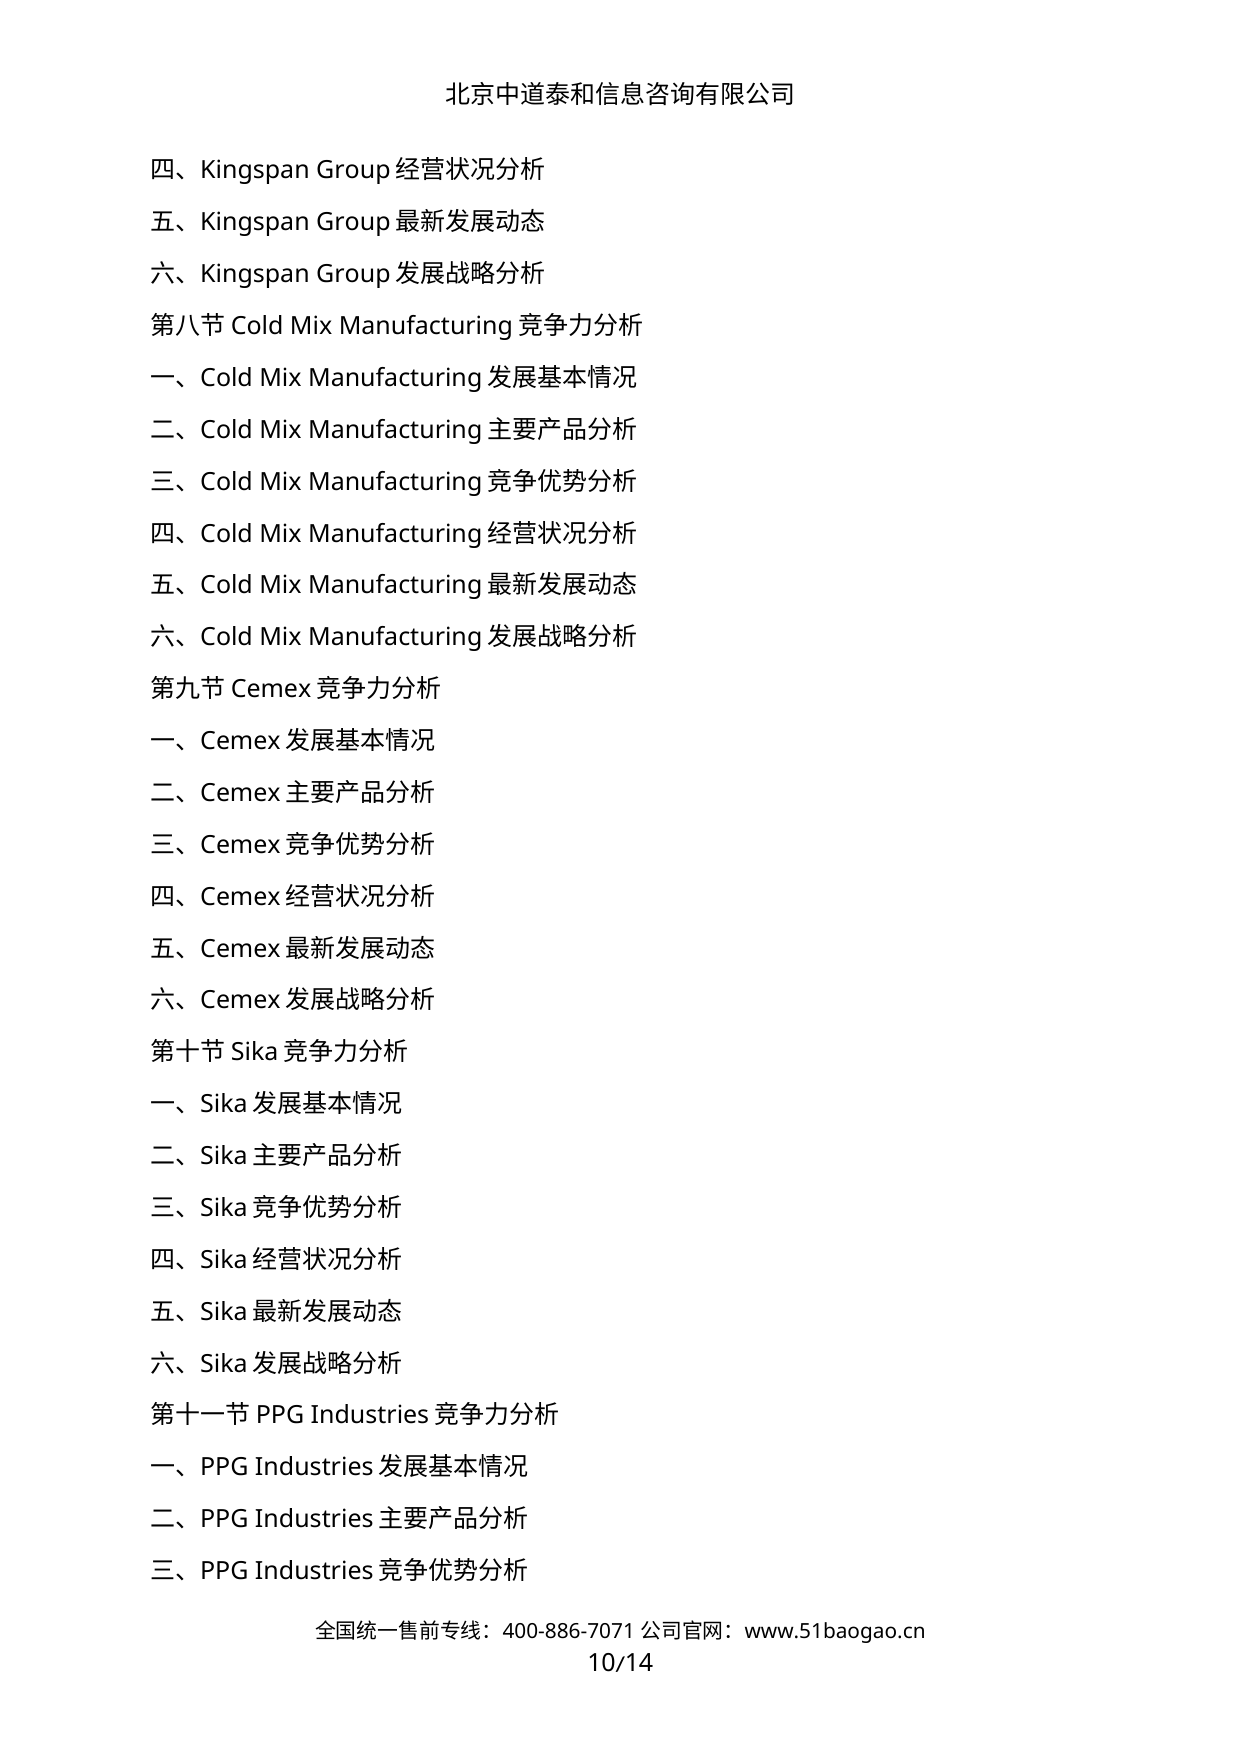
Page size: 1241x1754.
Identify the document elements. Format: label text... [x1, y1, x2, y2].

text 三、Sika竞争优势分析 [150, 1187, 1090, 1224]
text 六、Kingspan Group发展战略分析 [150, 254, 1090, 290]
text 二、Sika主要产品分析 [150, 1136, 1090, 1172]
text 第九节 Cemex竞争力分析 [150, 669, 1090, 705]
text 四、Cemex经营状况分析 [150, 876, 1090, 912]
text 四、Sika经营状况分析 [150, 1239, 1090, 1276]
text 三、PPG Industries竞争优势分析 [150, 1551, 1090, 1587]
text 第十一节 PPG Industries竞争力分析 [150, 1395, 1090, 1431]
text 六、Sika发展战略分析 [150, 1343, 1090, 1379]
text 一、Cemex发展基本情况 [150, 721, 1090, 757]
text 第八节 Cold Mix Manufacturing竞争力分析 [150, 306, 1090, 342]
text 二、Cemex主要产品分析 [150, 772, 1090, 809]
text 五、Cold Mix Manufacturing最新发展动态 [150, 565, 1090, 601]
text 六、Cold Mix Manufacturing发展战略分析 [150, 617, 1090, 653]
text 二、PPG Industries主要产品分析 [150, 1499, 1090, 1535]
text 一、PPG Industries发展基本情况 [150, 1447, 1090, 1483]
text 六、Cemex发展战略分析 [150, 980, 1090, 1016]
text 四、Kingspan Group经营状况分析 [150, 150, 1090, 186]
text 五、Sika最新发展动态 [150, 1291, 1090, 1327]
text 四、Cold Mix Manufacturing经营状况分析 [150, 513, 1090, 549]
text 三、Cemex竞争优势分析 [150, 824, 1090, 861]
text 三、Cold Mix Manufacturing竞争优势分析 [150, 461, 1090, 497]
text 二、Cold Mix Manufacturing主要产品分析 [150, 409, 1090, 446]
text 一、Sika发展基本情况 [150, 1084, 1090, 1120]
text 五、Kingspan Group最新发展动态 [150, 202, 1090, 238]
text 五、Cemex最新发展动态 [150, 928, 1090, 964]
text 一、Cold Mix Manufacturing发展基本情况 [150, 357, 1090, 394]
text 第十节 Sika竞争力分析 [150, 1032, 1090, 1068]
